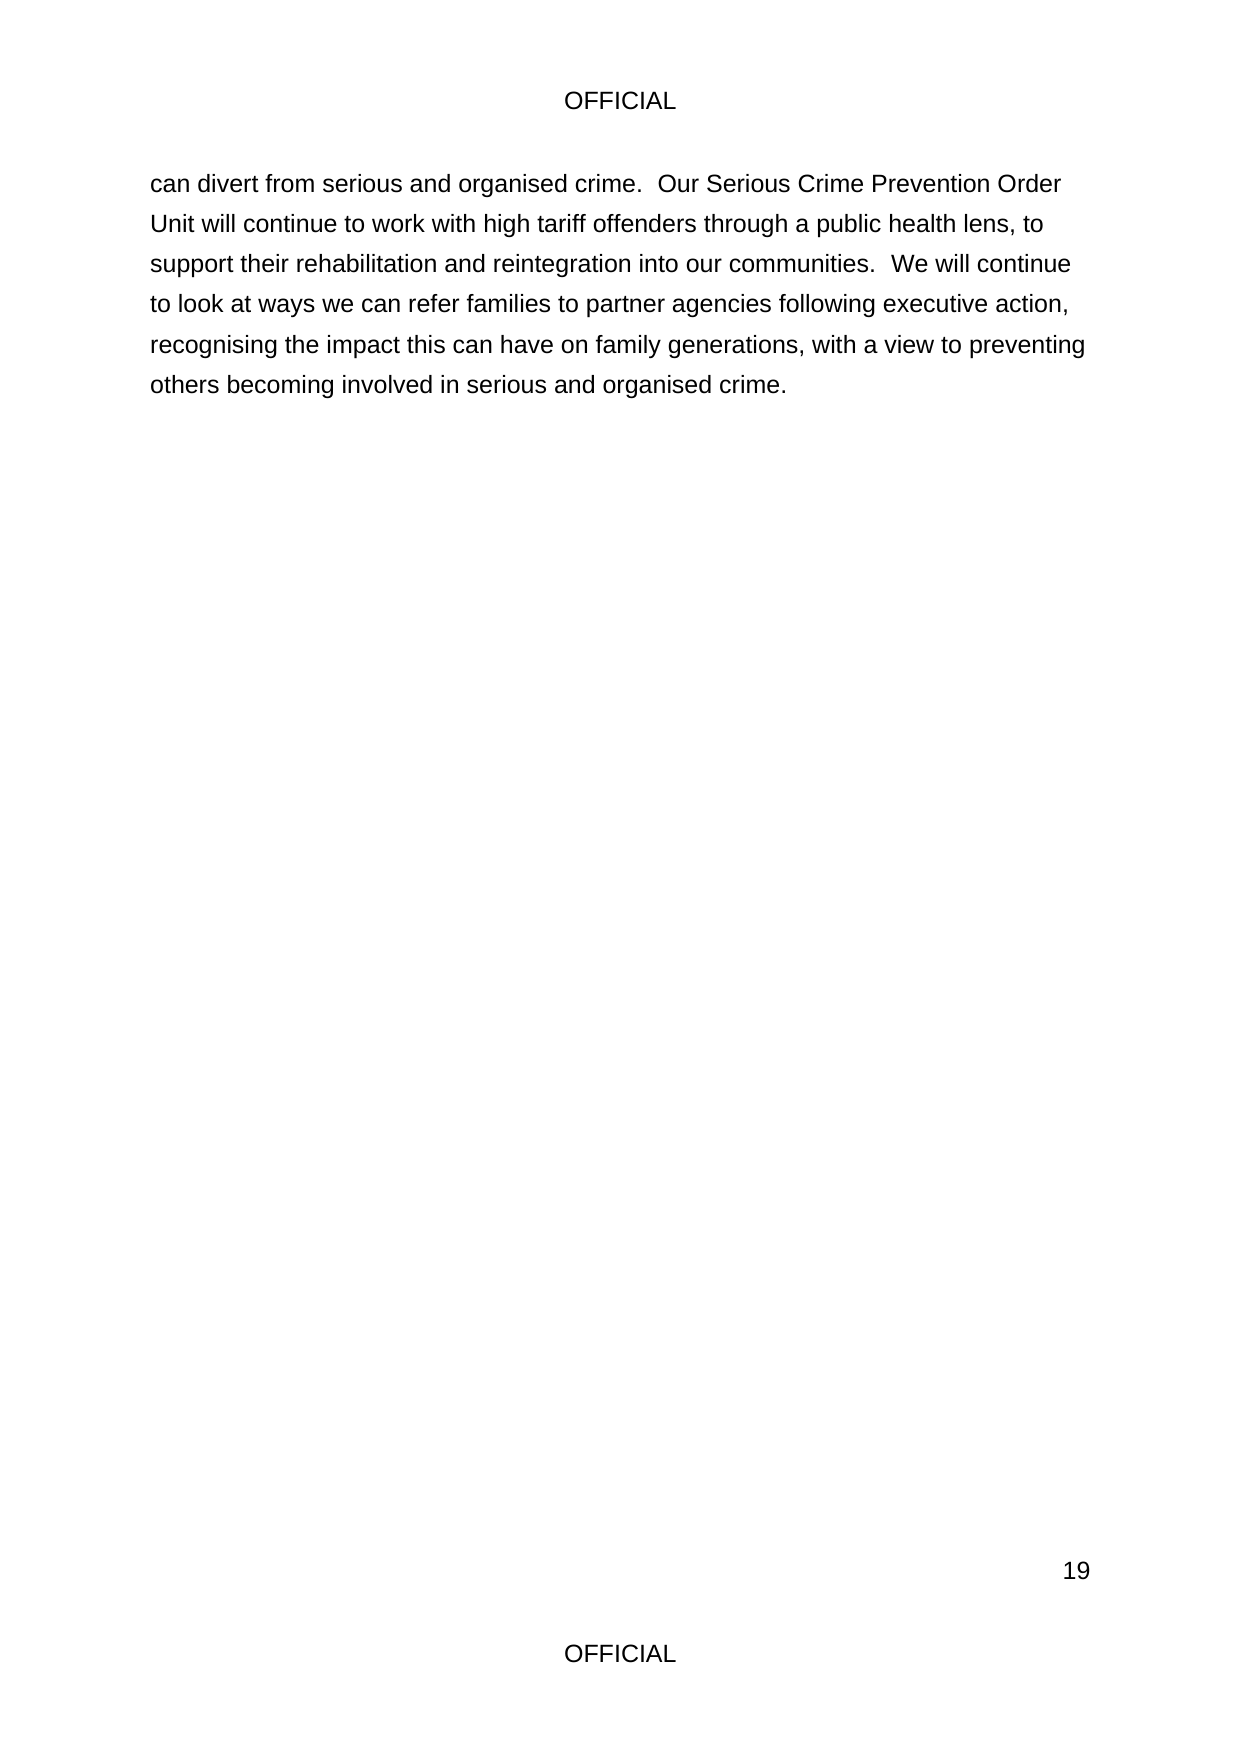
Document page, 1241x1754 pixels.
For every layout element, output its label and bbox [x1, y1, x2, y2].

text [150, 169, 1090, 399]
